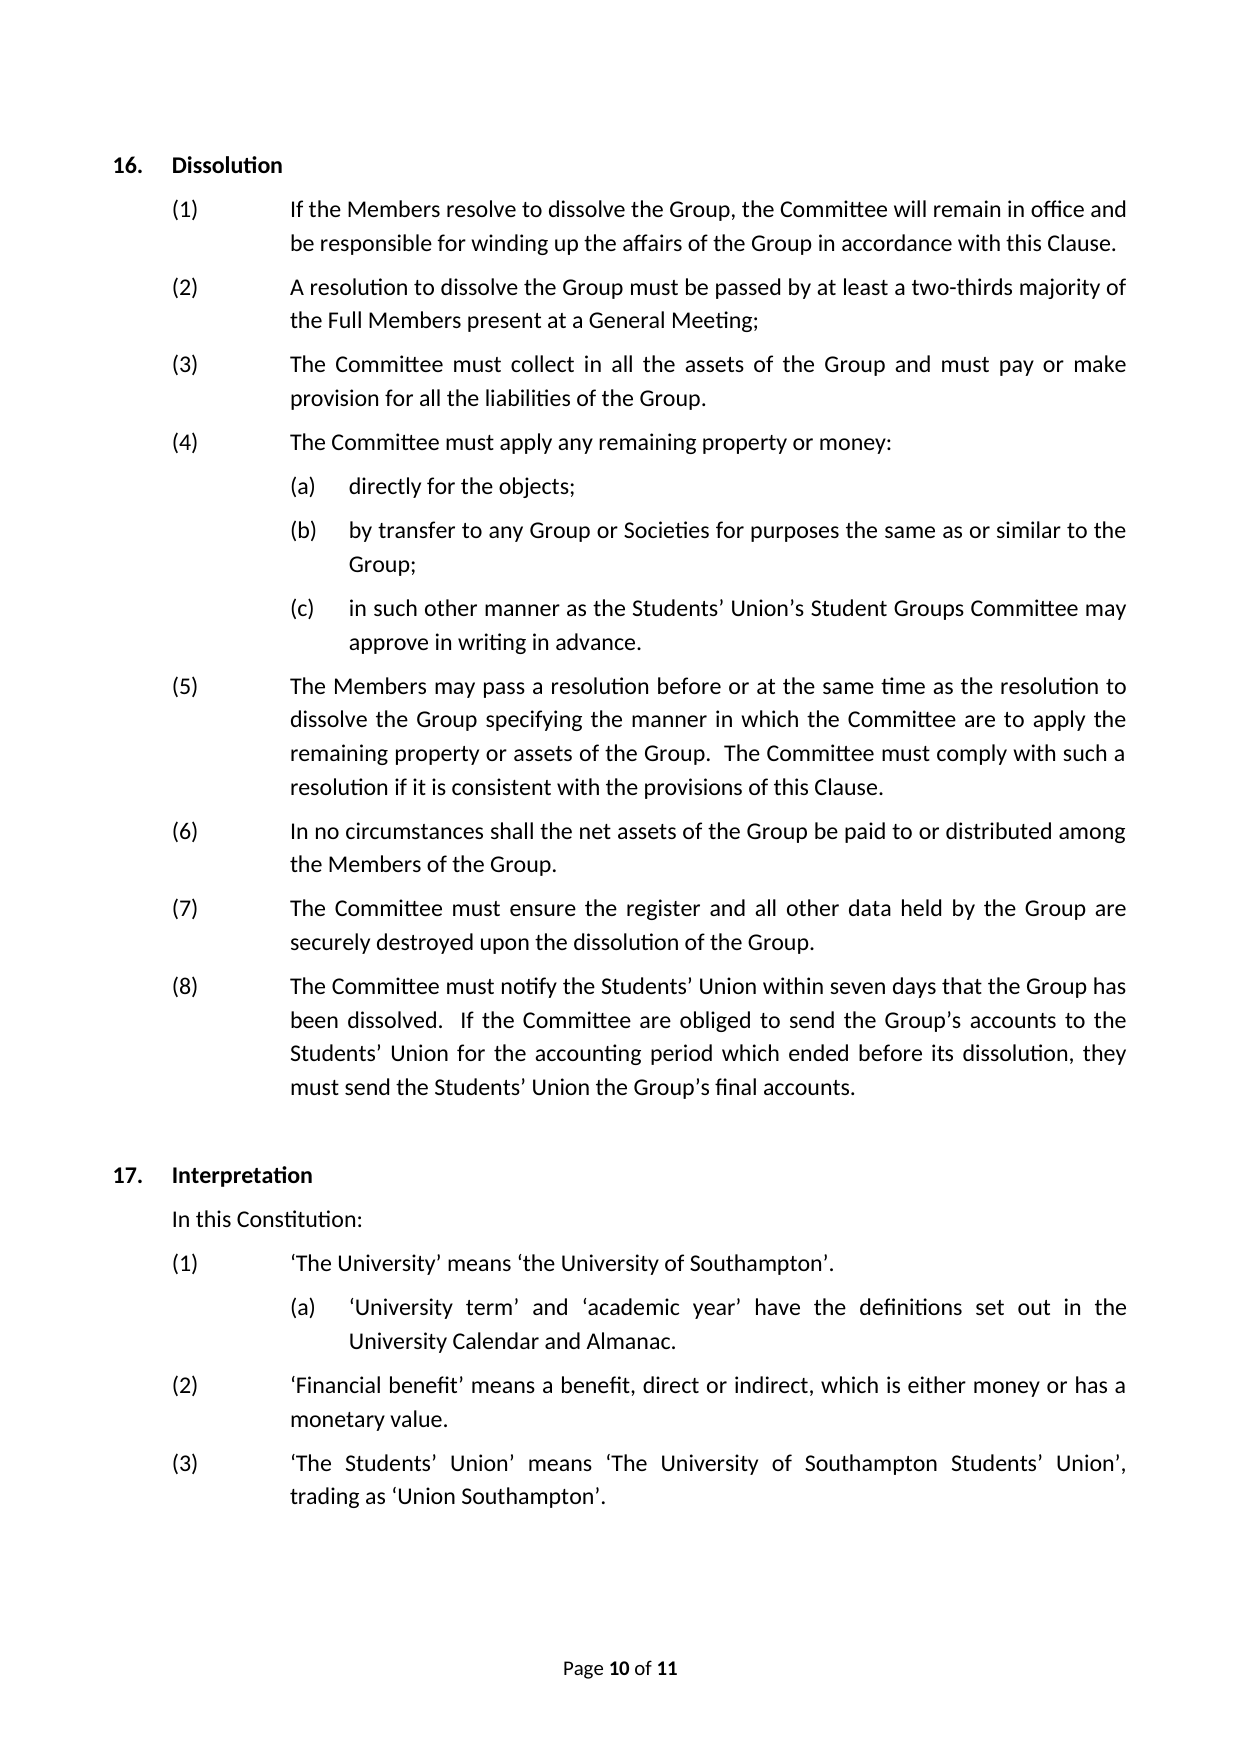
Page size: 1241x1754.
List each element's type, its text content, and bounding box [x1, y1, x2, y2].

text (c) in such other manner as the Students’ Union’s Student Groups Committee may approve in writing in advance. [290, 593, 1128, 656]
text (1) ‘The University’ means ‘the University of Southampton’. [172, 1248, 1128, 1278]
text (3) The Committee must collect in all the assets of the Group and must pay or make provision for all the liabilities of the Group. [172, 349, 1128, 412]
text (3) ‘The Students’ Union’ means ‘The University of Southampton Students’ Union’, trading as ‘Union Southampton’. [172, 1448, 1128, 1511]
text (b) by transfer to any Group or Societies for purposes the same as or similar to the Group; [290, 515, 1128, 578]
subtitle 16. Dissolution [112, 150, 1128, 179]
text (1) If the Members resolve to dissolve the Group, the Committee will remain in office and be responsible for winding up the affairs of the Group in accordance with this Clause. [172, 194, 1128, 257]
text (a) ‘University term’ and ‘academic year’ have the definitions set out in the University Calendar and Almanac. [290, 1292, 1128, 1355]
text (5) The Members may pass a resolution before or at the same time as the resolution to dissolve the Group specifying the manner in which the Committee are to apply the remaining property or assets of the Group. The Committee must comply with such a resolution if it is consistent with the provisions of this Clause. [172, 671, 1128, 801]
text In this Constitution: [172, 1204, 1128, 1233]
text (a) directly for the objects; [290, 471, 1128, 501]
text (2) ‘Financial benefit’ means a benefit, direct or indirect, which is either money or has a monetary value. [172, 1370, 1128, 1433]
text (4) The Committee must apply any remaining property or money: [172, 427, 1128, 456]
text (2) A resolution to dissolve the Group must be passed by at least a two-thirds majority of the Full Members present at a General Meeting; [172, 272, 1128, 335]
text (6) In no circumstances shall the net assets of the Group be paid to or distributed among the Members of the Group. [172, 816, 1128, 879]
text (8) The Committee must notify the Students’ Union within seven days that the Group has been dissolved. If the Committee are obliged to send the Group’s accounts to the Students’ Union for the accounting period which ended before its dissolution, they must send the Students’ Union the Group’s final accounts. [172, 971, 1128, 1101]
subtitle 17. Interpretation [112, 1160, 1128, 1189]
text (7) The Committee must ensure the register and all other data held by the Group are securely destroyed upon the dissolution of the Group. [172, 893, 1128, 956]
